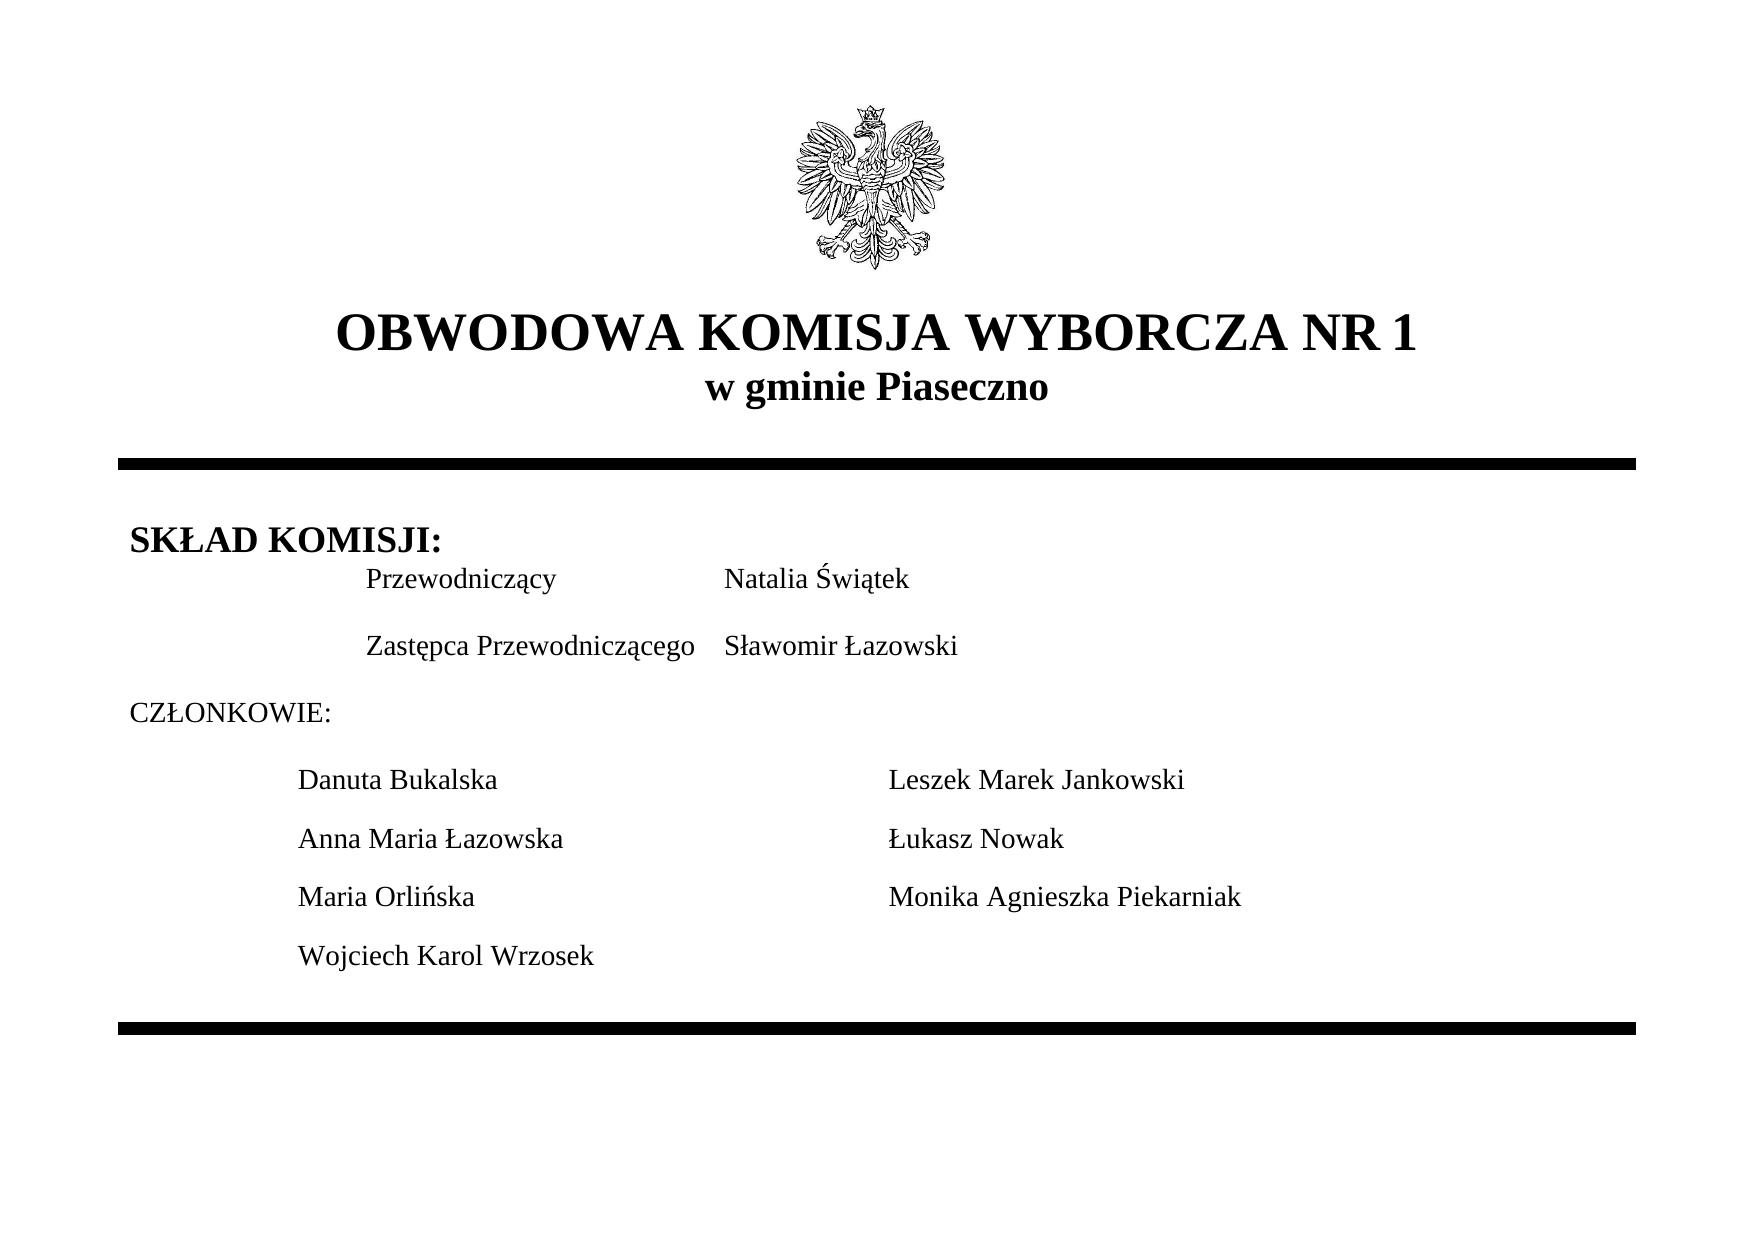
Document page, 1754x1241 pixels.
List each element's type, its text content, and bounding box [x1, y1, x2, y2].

text w gminie Piaseczno [118, 362, 1636, 409]
table_header SKŁAD KOMISJI: Przewodniczący Natalia Świątek Zastępca Przewodniczącego Sławomir Łazowski CZŁONKOWIE: [118, 470, 1636, 1022]
picture [781, 87, 974, 271]
text OBWODOWA KOMISJA WYBORCZA NR 1 [118, 299, 1636, 362]
